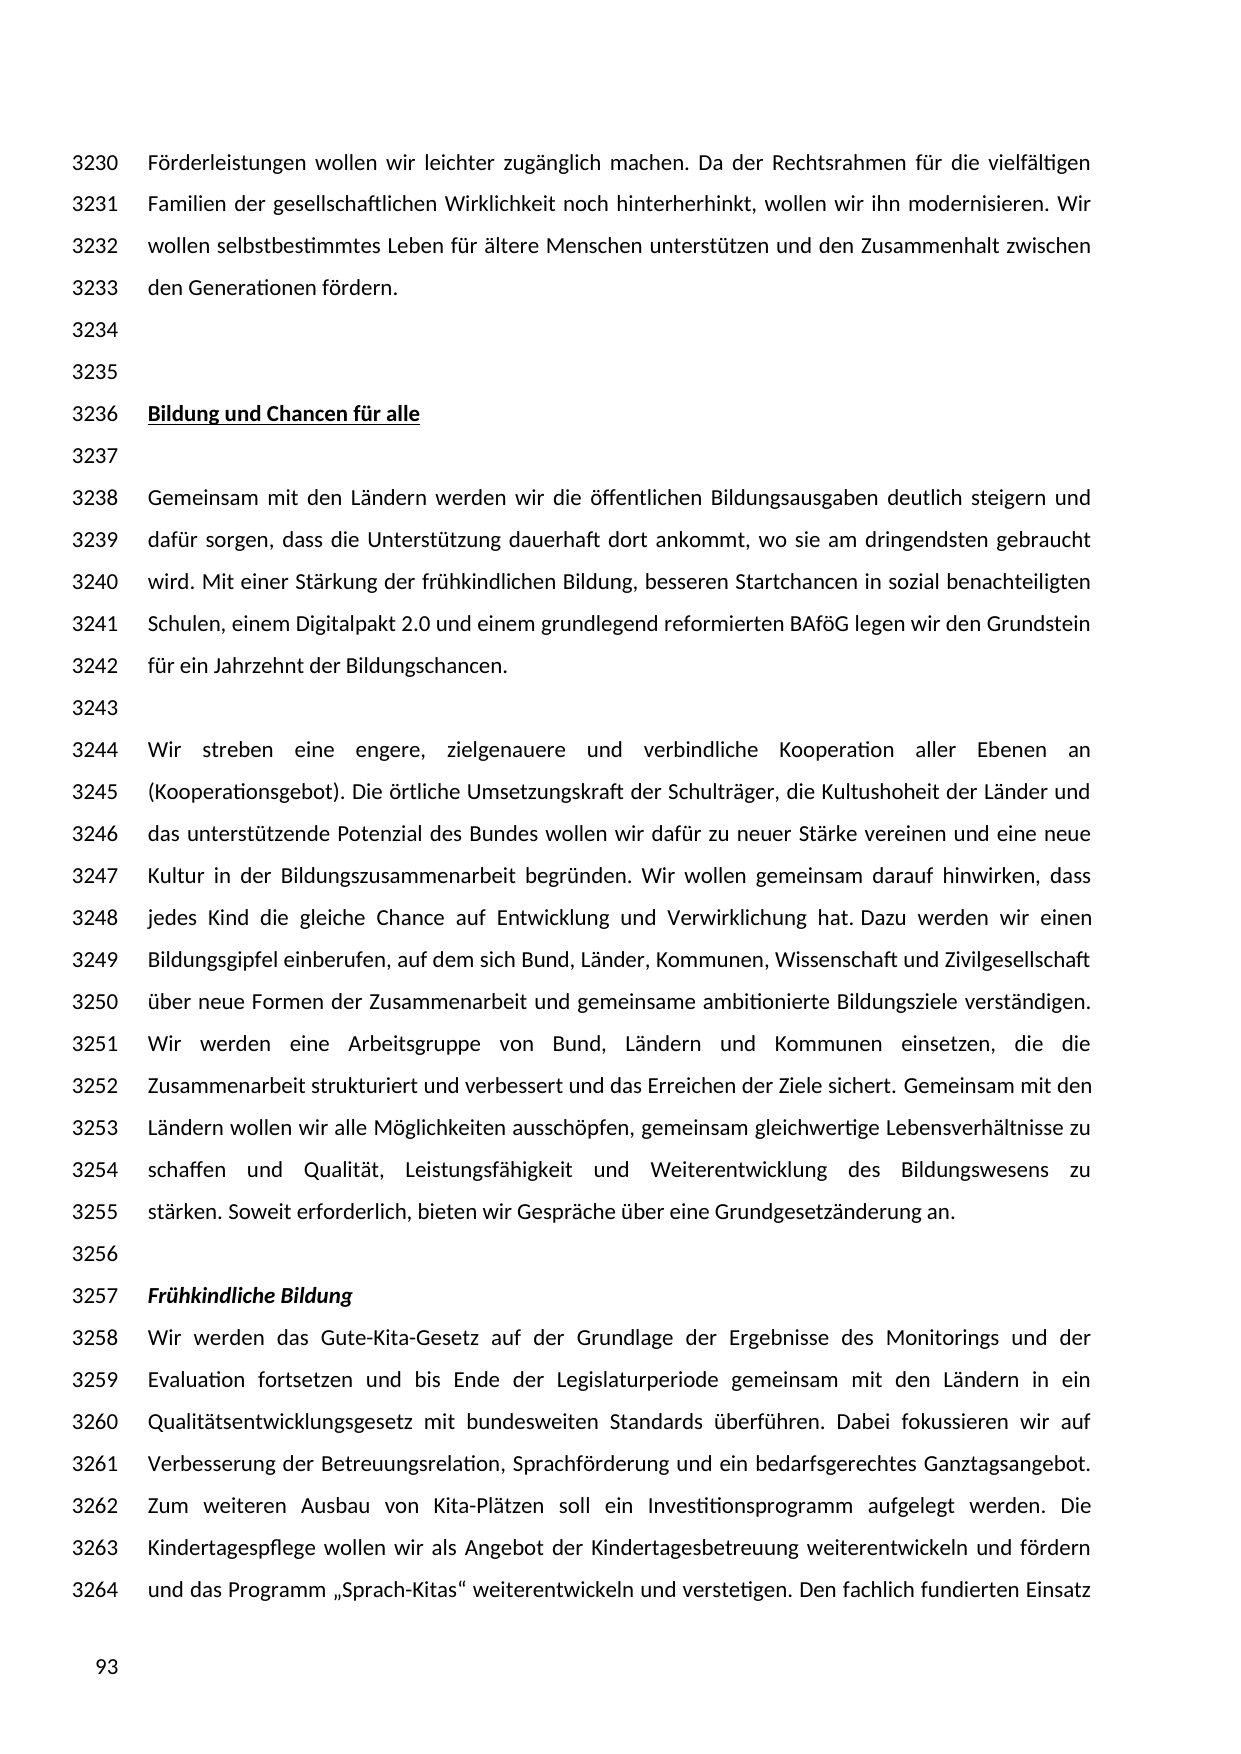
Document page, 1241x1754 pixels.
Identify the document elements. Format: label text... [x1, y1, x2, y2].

subtitle Bildung und Chancen für alle [148, 399, 1093, 427]
text Wir streben eine engere, zielgenauere und verbindliche Kooperation aller Ebenen an (Kooperationsgebot). Die örtliche Umsetzungskraft der Schulträger, die Kultushoheit der Länder und das unterstützende Potenzial des Bundes wollen wir dafür zu neuer Stärke vereinen und eine neue Kultur in der Bildungszusammenarbeit begründen. Wir wollen gemeinsam darauf hinwirken, dass jedes Kind die gleiche Chance auf Entwicklung und Verwirklichung hat. Dazu werden wir einen Bildungsgipfel einberufen, auf dem sich Bund, Länder, Kommunen, Wissenschaft und Zivilgesellschaft über neue Formen der Zusammenarbeit und gemeinsame ambitionierte Bildungsziele verständigen. Wir werden eine Arbeitsgruppe von Bund, Ländern und Kommunen einsetzen, die die Zusammenarbeit strukturiert und verbessert und das Erreichen der Ziele sichert. Gemeinsam mit den Ländern wollen wir alle Möglichkeiten ausschöpfen, gemeinsam gleichwertige Lebensverhältnisse zu schaffen und Qualität, Leistungsfähigkeit und Weiterentwicklung des Bildungswesens zu stärken. Soweit erforderlich, bieten wir Gespräche über eine Grundgesetzänderung an. [148, 735, 1093, 1225]
text Förderleistungen wollen wir leichter zugänglich machen. Da der Rechtsrahmen für die vielfältigen Familien der gesellschaftlichen Wirklichkeit noch hinterherhinkt, wollen wir ihn modernisieren. Wir wollen selbstbestimmtes Leben für ältere Menschen unterstützen und den Zusammenhalt zwischen den Generationen fördern. [148, 148, 1093, 302]
text Gemeinsam mit den Ländern werden wir die öffentlichen Bildungsausgaben deutlich steigern und dafür sorgen, dass die Unterstützung dauerhaft dort ankommt, wo sie am dringendsten gebraucht wird. Mit einer Stärkung der frühkindlichen Bildung, besseren Startchancen in sozial benachteiligten Schulen, einem Digitalpakt 2.0 und einem grundlegend reformierten BAföG legen wir den Grundstein für ein Jahrzehnt der Bildungschancen. [148, 483, 1093, 679]
text Frühkindliche Bildung [148, 1281, 1093, 1309]
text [148, 1323, 1093, 1603]
